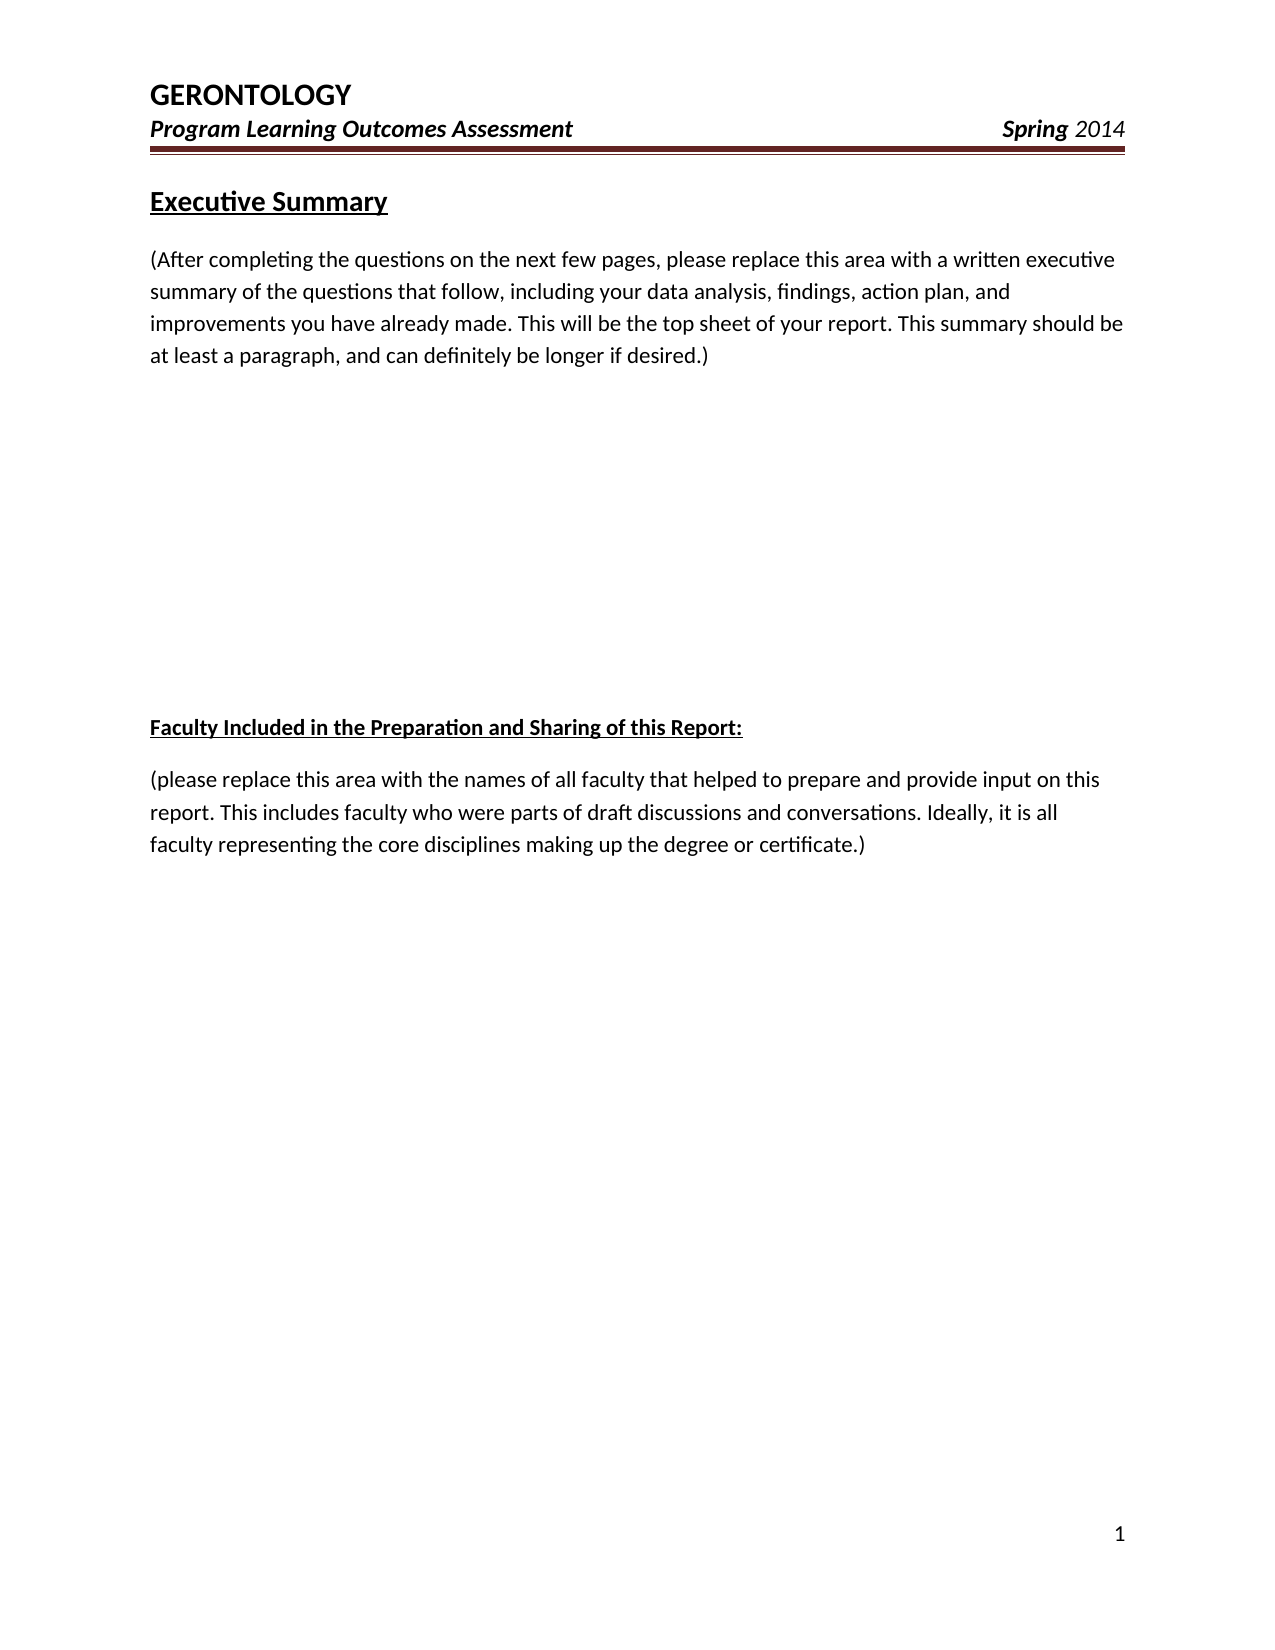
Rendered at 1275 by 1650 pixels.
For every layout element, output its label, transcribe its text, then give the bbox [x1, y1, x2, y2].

text (please replace this area with the names of all faculty that helped to prepare and provide input on this report. This includes faculty who were parts of draft discussions and conversations. Ideally, it is all faculty representing the core disciplines making up the degree or certificate.) [150, 766, 1125, 858]
text Executive Summary [150, 183, 1125, 219]
text Faculty Included in the Preparation and Sharing of this Report: [150, 713, 1125, 741]
text (After completing the questions on the next few pages, please replace this area with a written executive summary of the questions that follow, including your data analysis, findings, action plan, and improvements you have already made. This will be the top sheet of your report. This summary should be at least a paragraph, and can definitely be longer if desired.) [150, 245, 1125, 369]
